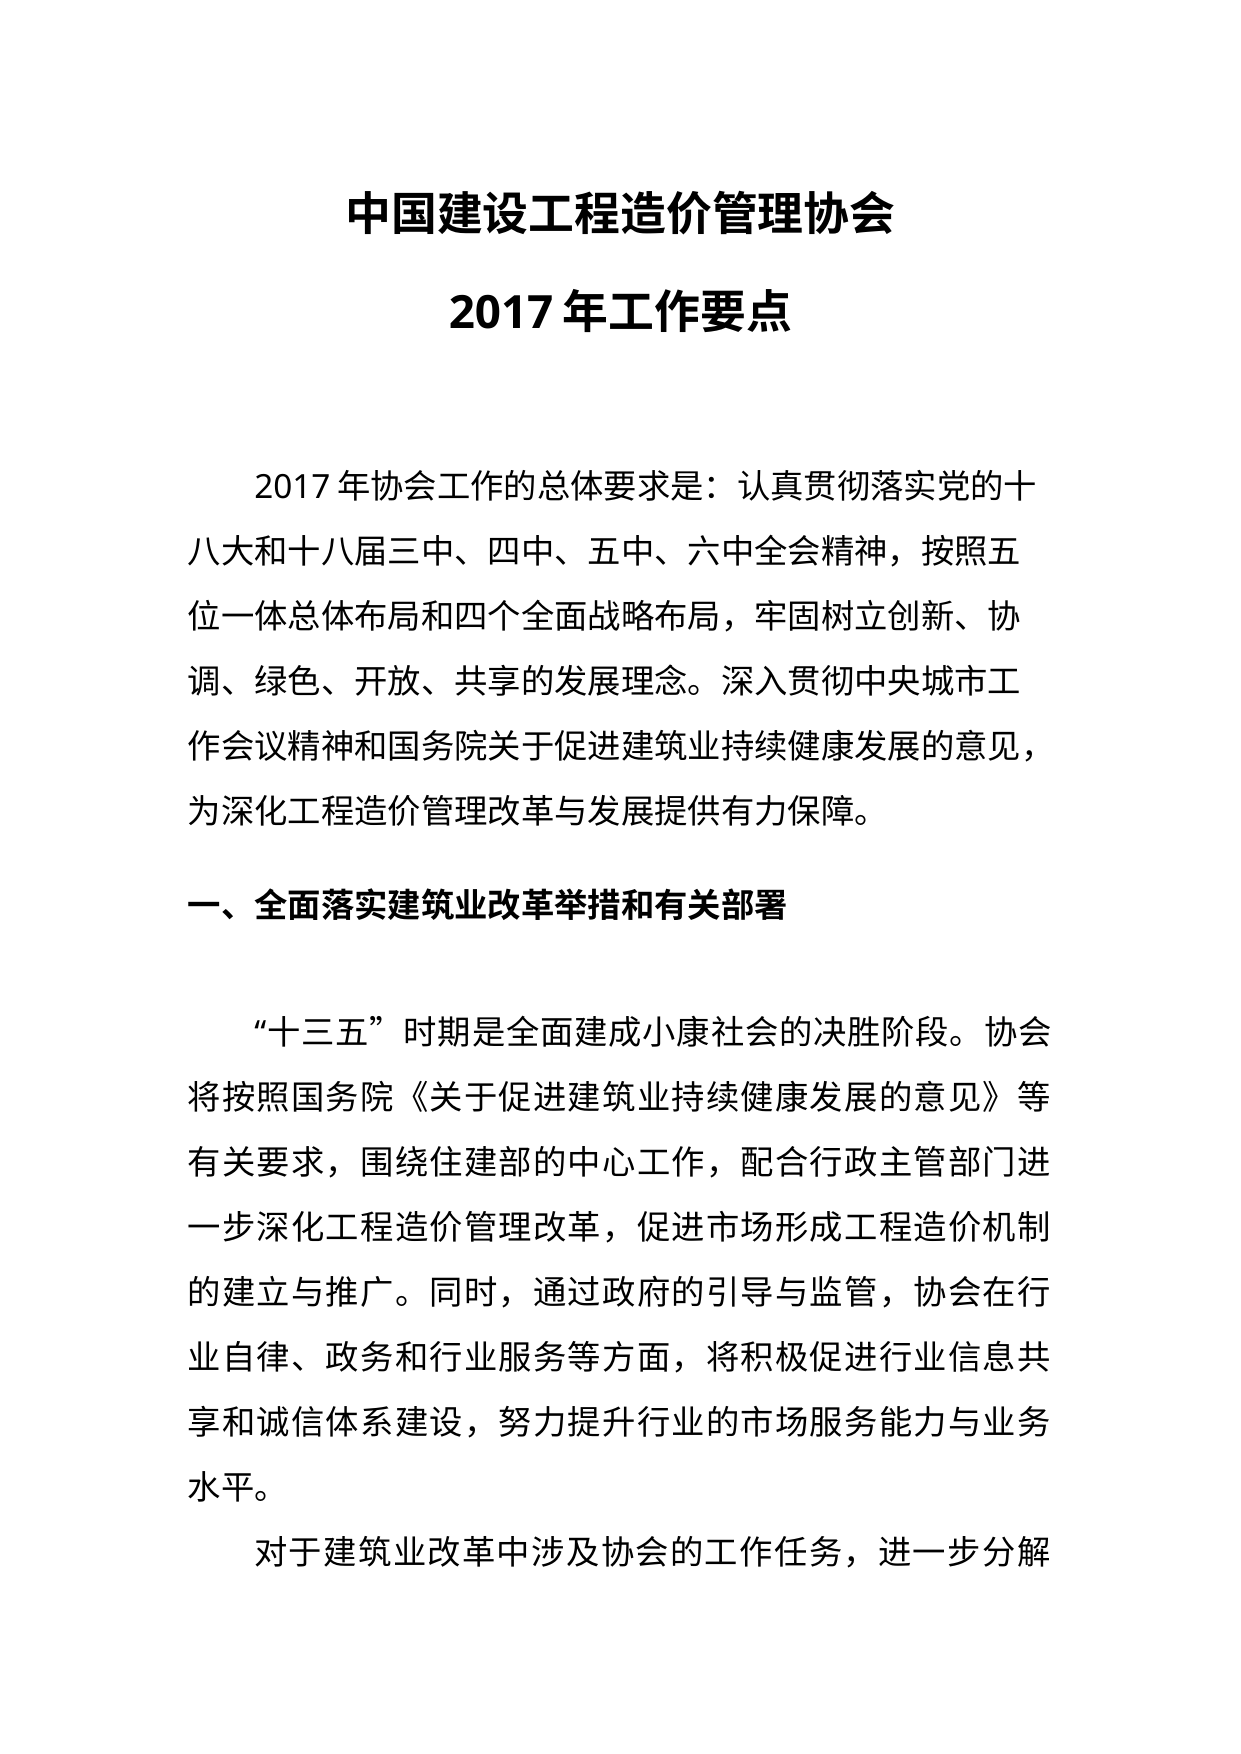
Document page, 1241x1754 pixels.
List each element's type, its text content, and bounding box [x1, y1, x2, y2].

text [187, 1517, 1053, 1582]
text “十三五”时期是全面建成小康社会的决胜阶段。协会将按照国务院《关于促进建筑业持续健康发展的意见》等有关要求，围绕住建部的中心工作，配合行政主管部门进一步深化工程造价管理改革，促进市场形成工程造价机制的建立与推广。同时，通过政府的引导与监管，协会在行业自律、政务和行业服务等方面，将积极促进行业信息共享和诚信体系建设，努力提升行业的市场服务能力与业务水平。 [187, 997, 1053, 1517]
text 2017年协会工作的总体要求是：认真贯彻落实党的十八大和十八届三中、四中、五中、六中全会精神，按照五位一体总体布局和四个全面战略布局，牢固树立创新、协调、绿色、开放、共享的发展理念。深入贯彻中央城市工作会议精神和国务院关于促进建筑业持续健康发展的意见，为深化工程造价管理改革与发展提供有力保障。 [187, 451, 1053, 841]
subtitle 一、全面落实建筑业改革举措和有关部署 [187, 870, 1053, 935]
text 2017年工作要点 [187, 259, 1053, 357]
text 中国建设工程造价管理协会 [187, 162, 1053, 259]
